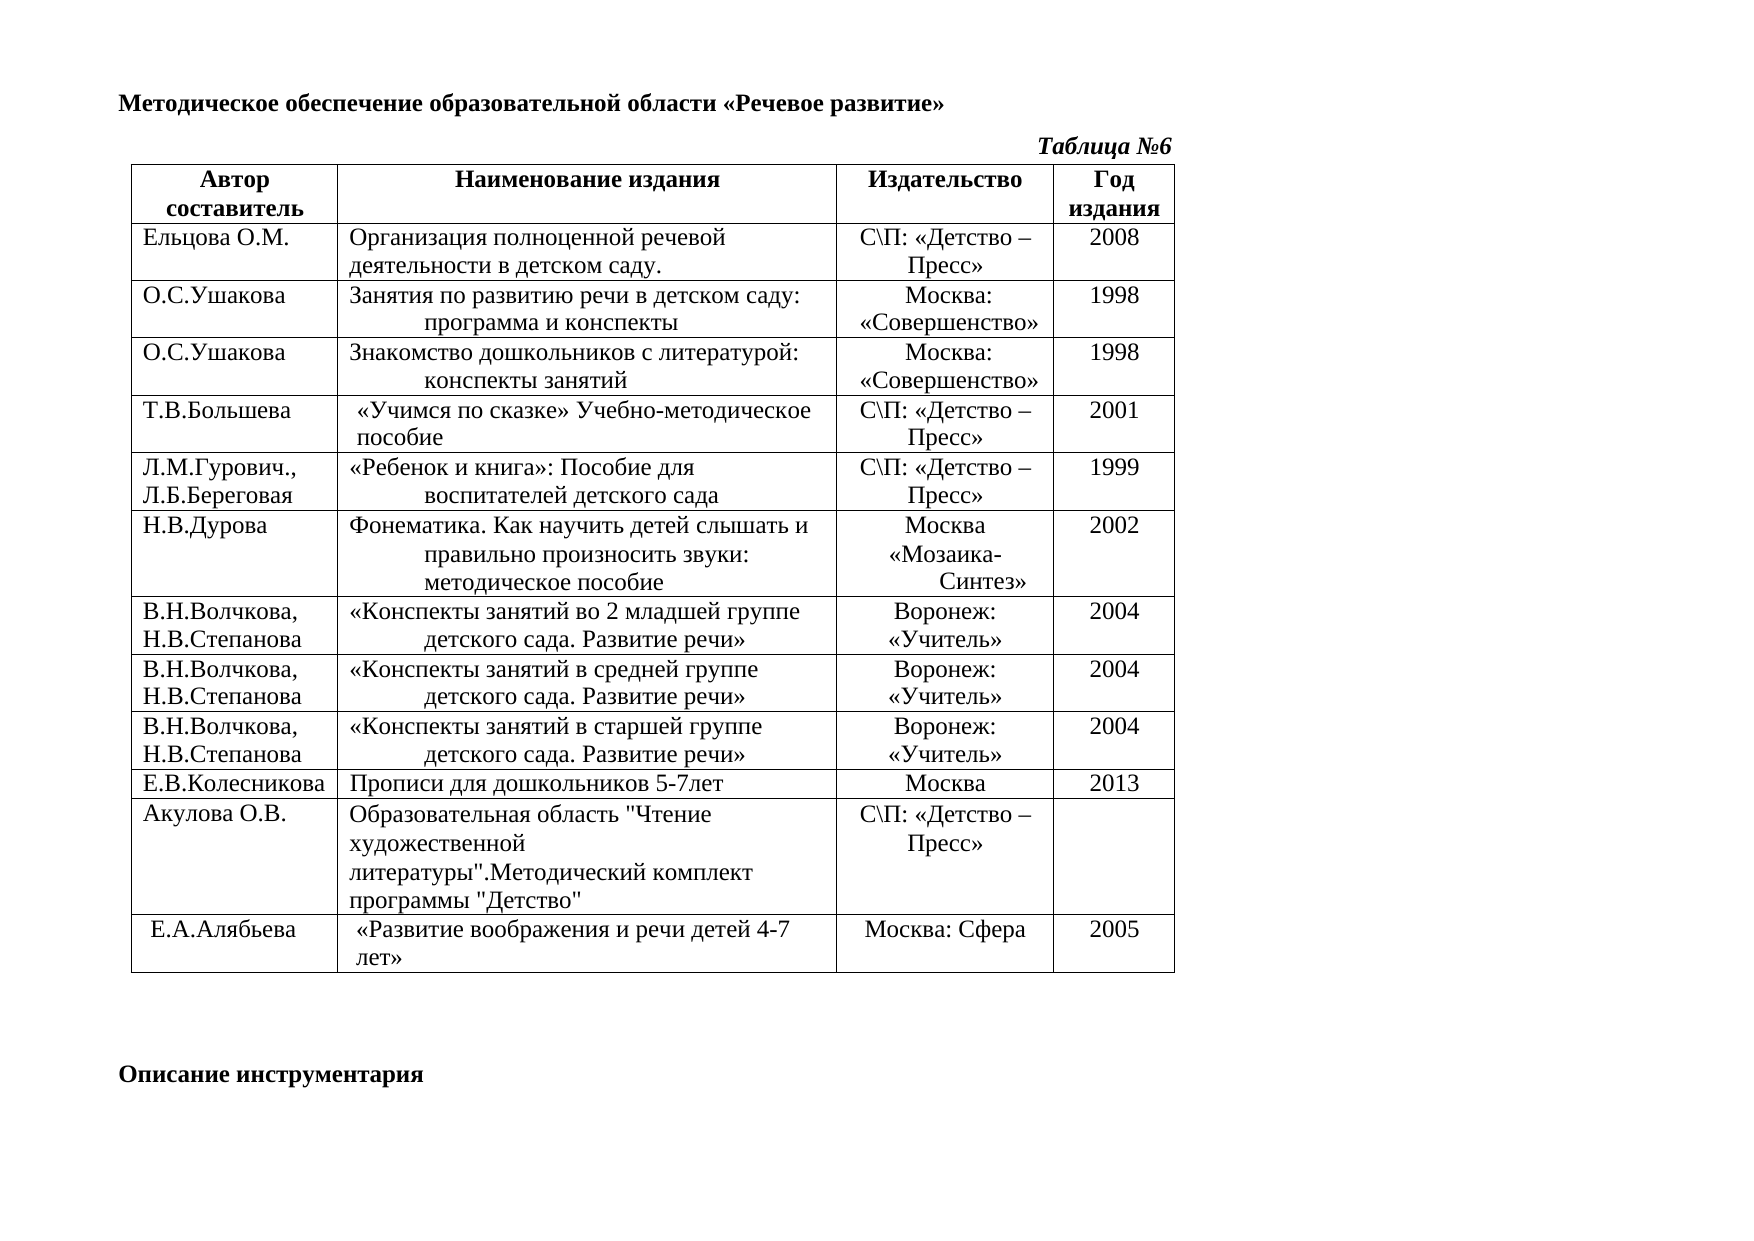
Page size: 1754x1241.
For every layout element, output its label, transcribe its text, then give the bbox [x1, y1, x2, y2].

table_cell 2002 [1054, 511, 1174, 596]
table_cell Н.В.Дурова [132, 511, 337, 596]
table_cell О.С.Ушакова [132, 338, 337, 395]
table_cell 1998 [1054, 338, 1174, 395]
table_header Год издания [1054, 165, 1174, 222]
table_cell Москва «Мозаика- Синтез» [837, 511, 1053, 596]
table_cell В.Н.Волчкова, Н.В.Степанова [132, 597, 337, 654]
table_cell Е.А.Алябьева [132, 915, 337, 972]
table_cell 1998 [1054, 281, 1174, 337]
table_cell С\П: «Детство – Пресс» [837, 396, 1053, 452]
table_cell [1054, 799, 1174, 914]
table_cell Москва: «Совершенство» [837, 281, 1053, 337]
table_cell «Учимся по сказке» Учебно-методическое пособие [338, 396, 836, 452]
table_header Издательство [837, 165, 1053, 222]
table_cell Л.М.Гурович., Л.Б.Береговая [132, 453, 337, 510]
table_header Наименование издания [338, 165, 836, 222]
table_cell 1999 [1054, 453, 1174, 510]
text Методическое обеспечение образовательной области «Речевое развитие» [118, 88, 1531, 117]
table_cell О.С.Ушакова [132, 281, 337, 337]
text Описание инструментария [118, 1059, 1665, 1088]
table_cell Воронеж: «Учитель» [837, 597, 1053, 654]
table_cell Воронеж: «Учитель» [837, 655, 1053, 711]
table_cell В.Н.Волчкова, Н.В.Степанова [132, 655, 337, 711]
table_cell «Конспекты занятий во 2 младшей группе детского сада. Развитие речи» [338, 597, 836, 654]
table_cell 2001 [1054, 396, 1174, 452]
table_cell Е.В.Колесникова [132, 770, 337, 798]
table_cell С\П: «Детство – Пресс» [837, 224, 1053, 280]
table_cell Москва: Сфера [837, 915, 1053, 972]
text Таблица №6 [118, 131, 1531, 160]
table_cell «Конспекты занятий в старшей группе детского сада. Развитие речи» [338, 712, 836, 768]
table_cell «Развитие воображения и речи детей 4-7 лет» [338, 915, 836, 972]
table_cell С\П: «Детство – Пресс» [837, 799, 1053, 914]
table_cell Москва: «Совершенство» [837, 338, 1053, 395]
table_cell 2008 [1054, 224, 1174, 280]
table_cell 2013 [1054, 770, 1174, 798]
table_cell Ельцова О.М. [132, 224, 337, 280]
table_cell Москва [837, 770, 1053, 798]
table_cell «Конспекты занятий в средней группе детского сада. Развитие речи» [338, 655, 836, 711]
table_header Автор составитель [132, 165, 337, 222]
table_cell Т.В.Большева [132, 396, 337, 452]
table_cell Воронеж: «Учитель» [837, 712, 1053, 768]
table_cell 2004 [1054, 712, 1174, 768]
table_cell С\П: «Детство – Пресс» [837, 453, 1053, 510]
table_cell Фонематика. Как научить детей слышать и правильно произносить звуки: методическое пособие [338, 511, 836, 596]
table_cell «Ребенок и книга»: Пособие для воспитателей детского сада [338, 453, 836, 510]
table_cell Организация полноценной речевой деятельности в детском саду. [338, 224, 836, 280]
table_cell Занятия по развитию речи в детском саду: программа и конспекты [338, 281, 836, 337]
table_cell 2005 [1054, 915, 1174, 972]
table_cell Акулова О.В. [132, 799, 337, 914]
table_cell Прописи для дошкольников 5-7лет [338, 770, 836, 798]
table_cell Образовательная область "Чтение художественной литературы".Методический комплект программы "Детство" [338, 799, 836, 914]
table_cell В.Н.Волчкова, Н.В.Степанова [132, 712, 337, 768]
table_cell 2004 [1054, 655, 1174, 711]
table_cell Знакомство дошкольников с литературой: конспекты занятий [338, 338, 836, 395]
table_cell 2004 [1054, 597, 1174, 654]
